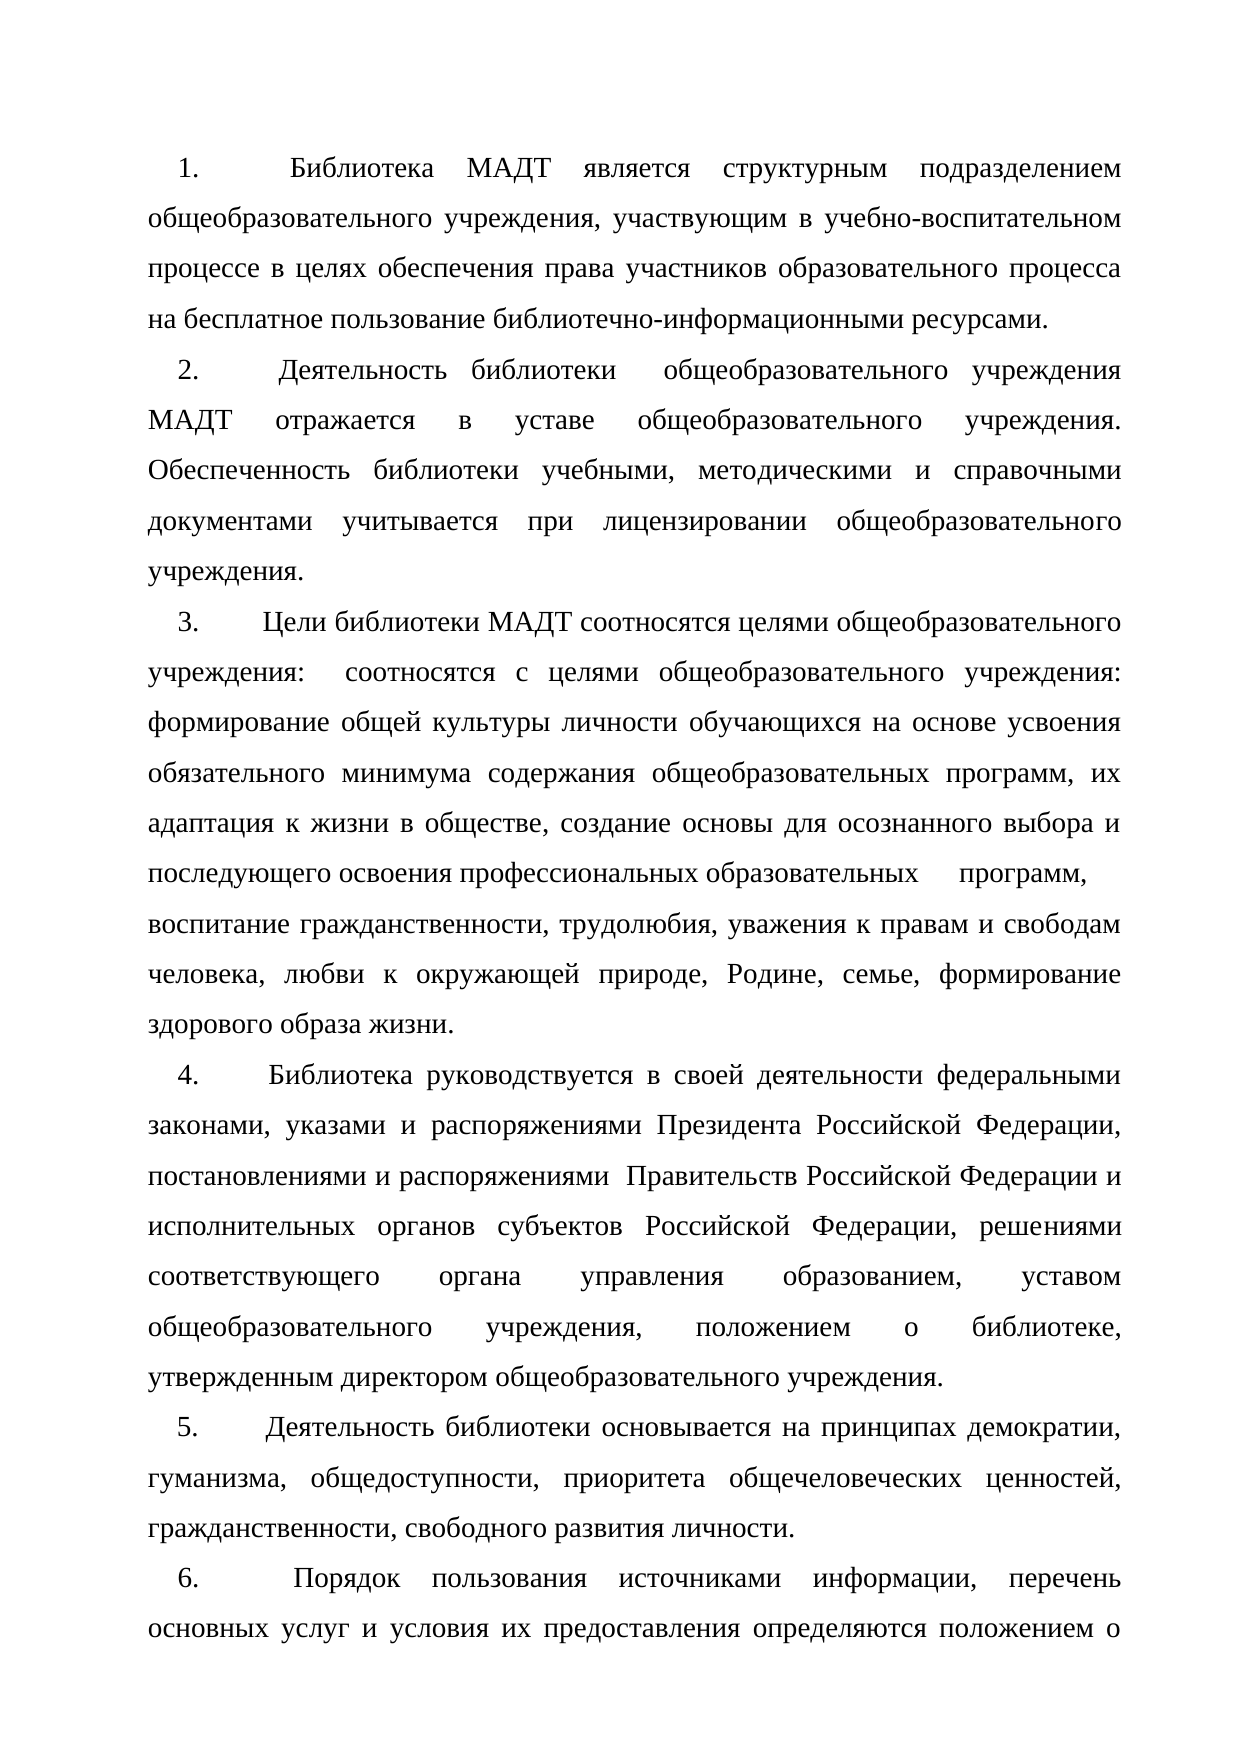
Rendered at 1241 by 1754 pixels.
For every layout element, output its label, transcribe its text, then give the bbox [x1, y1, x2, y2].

list Деятельность библиотеки общеобразовательного учреждения МАДТ отражается в уставе общеобразовательного учреждения. Обеспеченность библиотеки учебными, методическими и справочными документами учитывается при лицензировании общеобразовательного учреждения. [148, 352, 1122, 587]
list Цели библиотеки МАДТ соотносятся целями общеобразовательного учреждения: соотносятся с целями общеобразовательного учреждения: формирование общей культуры личности обучающихся на основе усвоения обязательного минимума содержания общеобразовательных программ, их адаптация к жизни в обществе, создание основы для осознанного выбора и последующего освоения профессиональных образовательных программ, воспитание гражданственности, трудолюбия, уважения к правам и свободам человека, любви к окружающей природе, Родине, семье, формирование здорового образа жизни. [148, 604, 1122, 1040]
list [148, 1560, 1122, 1644]
list Библиотека руководствуется в своей деятельности федеральными законами, указами и распоряжениями Президента Российской Федерации, постановлениями и распоряжениями Правительств Российской Федерации и исполнительных органов субъектов Российской Федерации, решениями соответствующего органа управления образованием, уставом общеобразовательного учреждения, положением о библиотеке, утвержденным директором общеобразовательного учреждения. [148, 1057, 1122, 1393]
list Деятельность библиотеки основывается на принципах демократии, гуманизма, общедоступности, приоритета общечеловеческих ценностей, гражданственности, свободного развития личности. [148, 1409, 1122, 1543]
list Библиотека МАДТ является структурным подразделением общеобразовательного учреждения, участвующим в учебно-воспитательном процессе в целях обеспечения права участников образовательного процесса на бесплатное пользование библиотечно-информационными ресурсами. [148, 150, 1122, 334]
